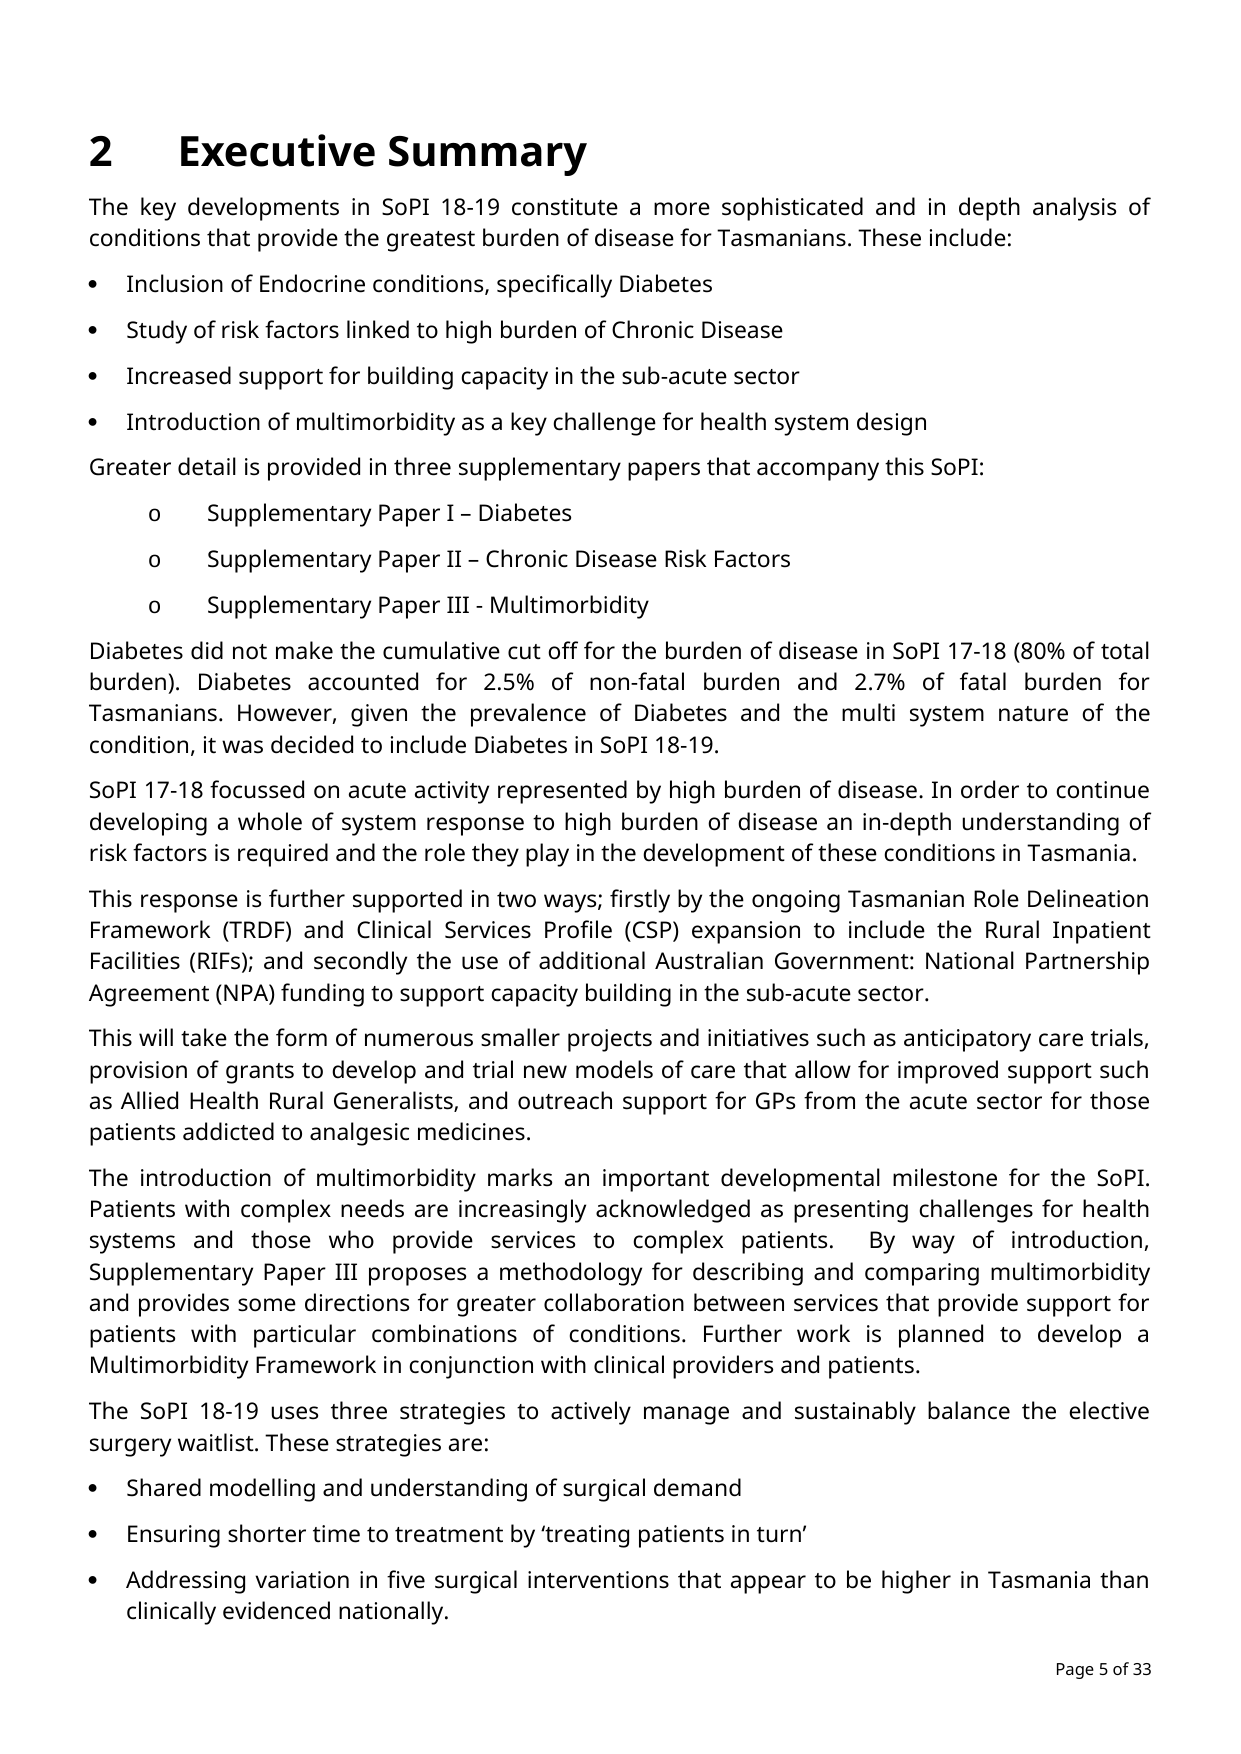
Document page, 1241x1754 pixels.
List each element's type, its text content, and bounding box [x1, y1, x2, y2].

text This response is further supported in two ways; firstly by the ongoing Tasmanian Role Delineation Framework (TRDF) and Clinical Services Profile (CSP) expansion to include the Rural Inpatient Facilities (RIFs); and secondly the use of additional Australian Government: National Partnership Agreement (NPA) funding to support capacity building in the sub-acute sector. [89, 883, 1152, 1008]
list Supplementary Paper I – Diabetes [148, 497, 1152, 528]
list Ensuring shorter time to treatment by ‘treating patients in turn’ [89, 1518, 1152, 1549]
subtitle Executive Summary [89, 122, 1152, 178]
text Greater detail is provided in three supplementary papers that accompany this SoPI: [89, 451, 1152, 482]
text SoPI 17-18 focussed on acute activity represented by high burden of disease. In order to continue developing a whole of system response to high burden of disease an in-depth understanding of risk factors is required and the role they play in the development of these conditions in Tasmania. [89, 774, 1152, 868]
list Supplementary Paper II – Chronic Disease Risk Factors [148, 543, 1152, 574]
list Increased support for building capacity in the sub-acute sector [89, 359, 1152, 391]
text Diabetes did not make the cumulative cut off for the burden of disease in SoPI 17-18 (80% of total burden). Diabetes accounted for 2.5% of non-fatal burden and 2.7% of fatal burden for Tasmanians. However, given the prevalence of Diabetes and the multi system nature of the condition, it was decided to include Diabetes in SoPI 18-19. [89, 635, 1152, 760]
text The introduction of multimorbidity marks an important developmental milestone for the SoPI. Patients with complex needs are increasingly acknowledged as presenting challenges for health systems and those who provide services to complex patients. By way of introduction, Supplementary Paper III proposes a methodology for describing and comparing multimorbidity and provides some directions for greater collaboration between services that provide support for patients with particular combinations of conditions. Further work is planned to develop a Multimorbidity Framework in conjunction with clinical providers and patients. [89, 1162, 1152, 1381]
text This will take the form of numerous smaller projects and initiatives such as anticipatory care trials, provision of grants to develop and trial new models of care that allow for improved support such as Allied Health Rural Generalists, and outreach support for GPs from the acute sector for those patients addicted to analgesic medicines. [89, 1022, 1152, 1147]
text The SoPI 18-19 uses three strategies to actively manage and sustainably balance the elective surgery waitlist. These strategies are: [89, 1395, 1152, 1458]
list Study of risk factors linked to high burden of Chronic Disease [89, 314, 1152, 345]
list Addressing variation in five surgical interventions that appear to be higher in Tasmania than clinically evidenced nationally. [89, 1564, 1152, 1627]
text The key developments in SoPI 18-19 constitute a more sophisticated and in depth analysis of conditions that provide the greatest burden of disease for Tasmanians. These include: [89, 191, 1152, 253]
list Shared modelling and understanding of surgical demand [89, 1472, 1152, 1504]
list Supplementary Paper III - Multimorbidity [148, 589, 1152, 620]
list Inclusion of Endocrine conditions, specifically Diabetes [89, 268, 1152, 299]
list Introduction of multimorbidity as a key challenge for health system design [89, 405, 1152, 437]
